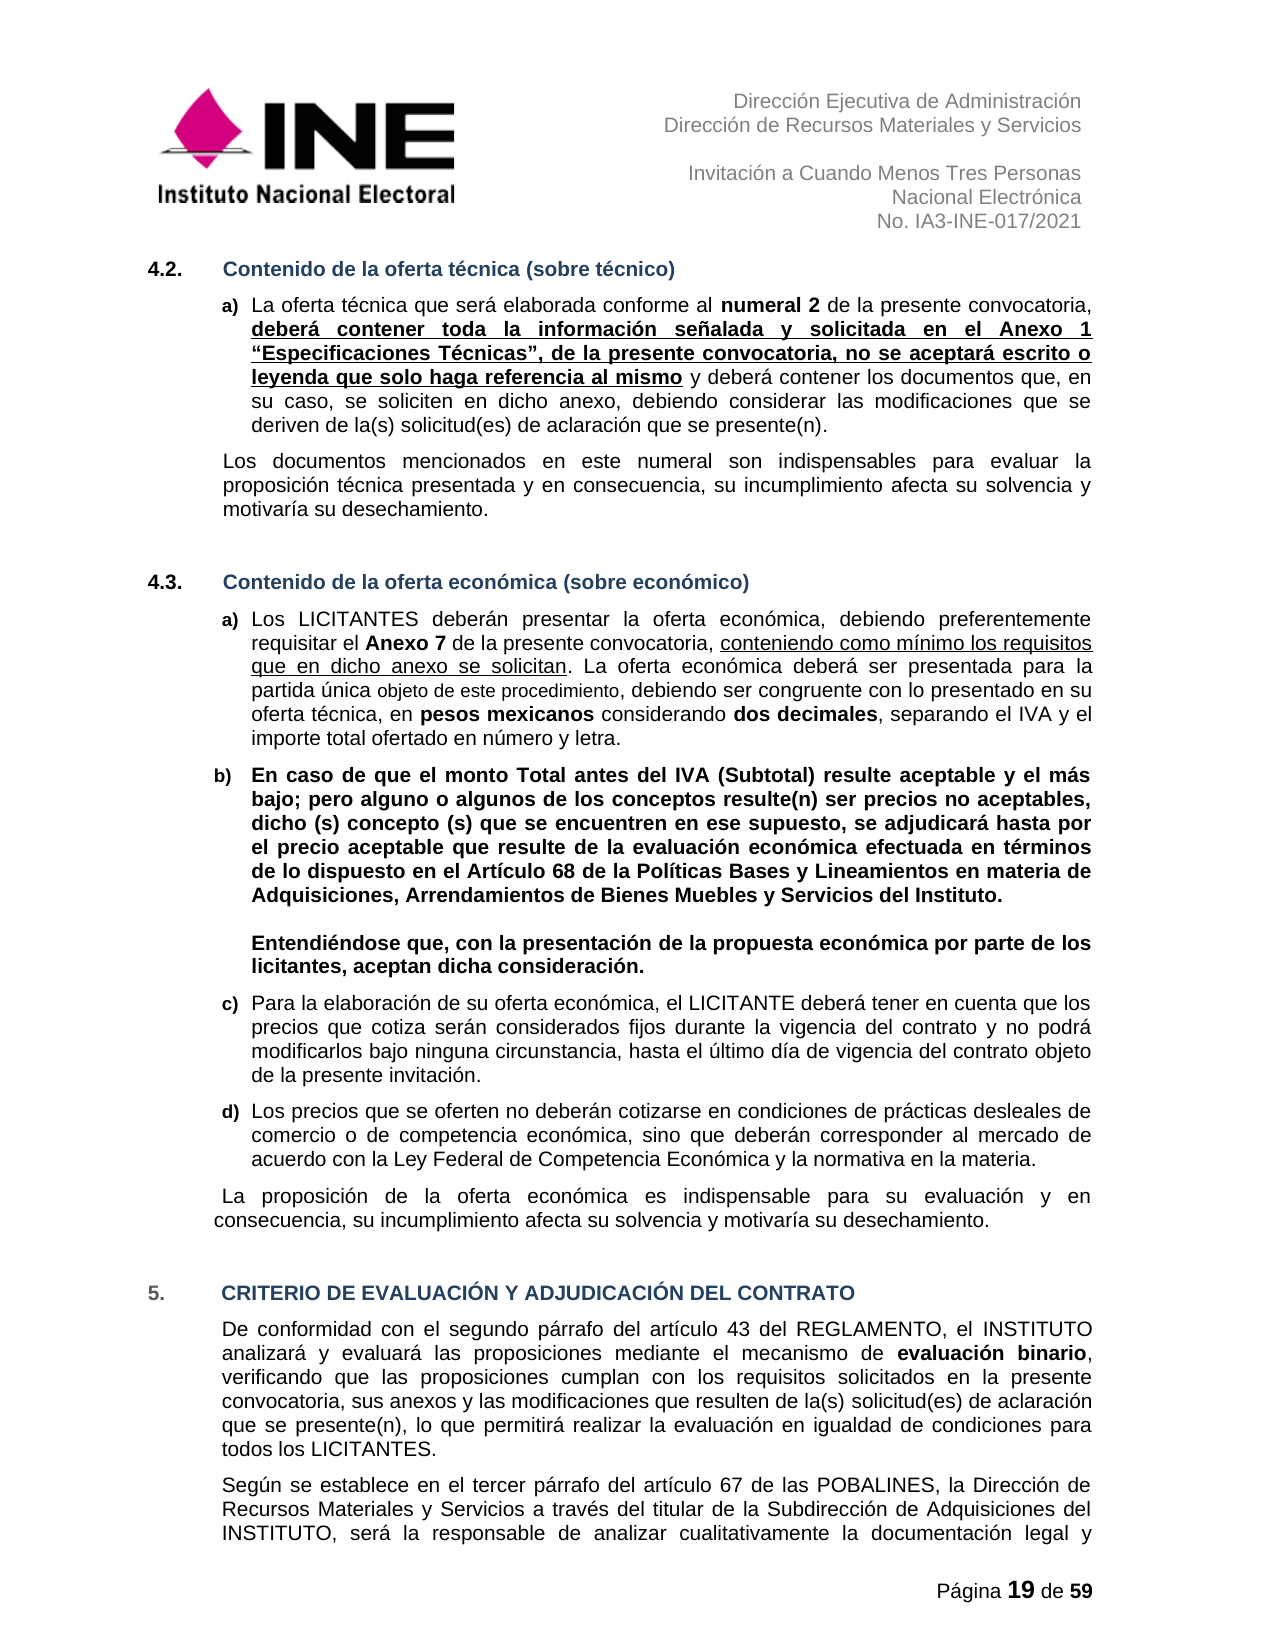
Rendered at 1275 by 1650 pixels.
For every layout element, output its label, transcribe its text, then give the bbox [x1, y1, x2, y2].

list Entendiéndose que, con la presentación de la propuesta económica por parte de los licitantes, aceptan dicha consideración. [251, 930, 1092, 978]
subtitle Contenido de la oferta económica (sobre económico) [148, 570, 1092, 594]
list Los LICITANTES deberán presentar la oferta económica, debiendo preferentemente requisitar el Anexo 7 de la presente convocatoria, conteniendo como mínimo los requisitos que en dicho anexo se solicitan. La oferta económica deberá ser presentada para la partida única objeto de este procedimiento, debiendo ser congruente con lo presentado en su oferta técnica, en pesos mexicanos considerando dos decimales, separando el IVA y el importe total ofertado en número y letra. [222, 606, 1092, 750]
list Los precios que se oferten no deberán cotizarse en condiciones de prácticas desleales de comercio o de competencia económica, sino que deberán corresponder al mercado de acuerdo con la Ley Federal de Competencia Económica y la normativa en la materia. [222, 1099, 1092, 1171]
list La oferta técnica que será elaborada conforme al numeral 2 de la presente convocatoria, deberá contener toda la información señalada y solicitada en el Anexo 1 “Especificaciones Técnicas”, de la presente convocatoria, no se aceptará escrito o leyenda que solo haga referencia al mismo y deberá contener los documentos que, en su caso, se soliciten en dicho anexo, debiendo considerar las modificaciones que se deriven de la(s) solicitud(es) de aclaración que se presente(n). [222, 293, 1092, 437]
text La proposición de la oferta económica es indispensable para su evaluación y en consecuencia, su incumplimiento afecta su solvencia y motivaría su desechamiento. [214, 1183, 1092, 1231]
list En caso de que el monto Total antes del IVA (Subtotal) resulte aceptable y el más bajo; pero alguno o algunos de los conceptos resulte(n) ser precios no aceptables, dicho (s) concepto (s) que se encuentren en ese supuesto, se adjudicará hasta por el precio aceptable que resulte de la evaluación económica efectuada en términos de lo dispuesto en el Artículo 68 de la Políticas Bases y Lineamientos en materia de Adquisiciones, Arrendamientos de Bienes Muebles y Servicios del Instituto. [214, 763, 1092, 906]
text Los documentos mencionados en este numeral son indispensables para evaluar la proposición técnica presentada y en consecuencia, su incumplimiento afecta su solvencia y motivaría su desechamiento. [223, 449, 1092, 521]
picture [158, 88, 455, 203]
text De conformidad con el segundo párrafo del artículo 43 del REGLAMENTO, el INSTITUTO analizará y evaluará las proposiciones mediante el mecanismo de evaluación binario, verificando que las proposiciones cumplan con los requisitos solicitados en la presente convocatoria, sus anexos y las modificaciones que resulten de la(s) solicitud(es) de aclaración que se presente(n), lo que permitirá realizar la evaluación en igualdad de condiciones para todos los LICITANTES. [222, 1317, 1092, 1461]
list Para la elaboración de su oferta económica, el LICITANTE deberá tener en cuenta que los precios que cotiza serán considerados fijos durante la vigencia del contrato y no podrá modificarlos bajo ninguna circunstancia, hasta el último día de vigencia del contrato objeto de la presente invitación. [222, 991, 1092, 1087]
subtitle CRITERIO DE EVALUACIÓN Y ADJUDICACIÓN DEL CONTRATO [148, 1280, 1092, 1304]
subtitle Contenido de la oferta técnica (sobre técnico) [148, 256, 1092, 280]
